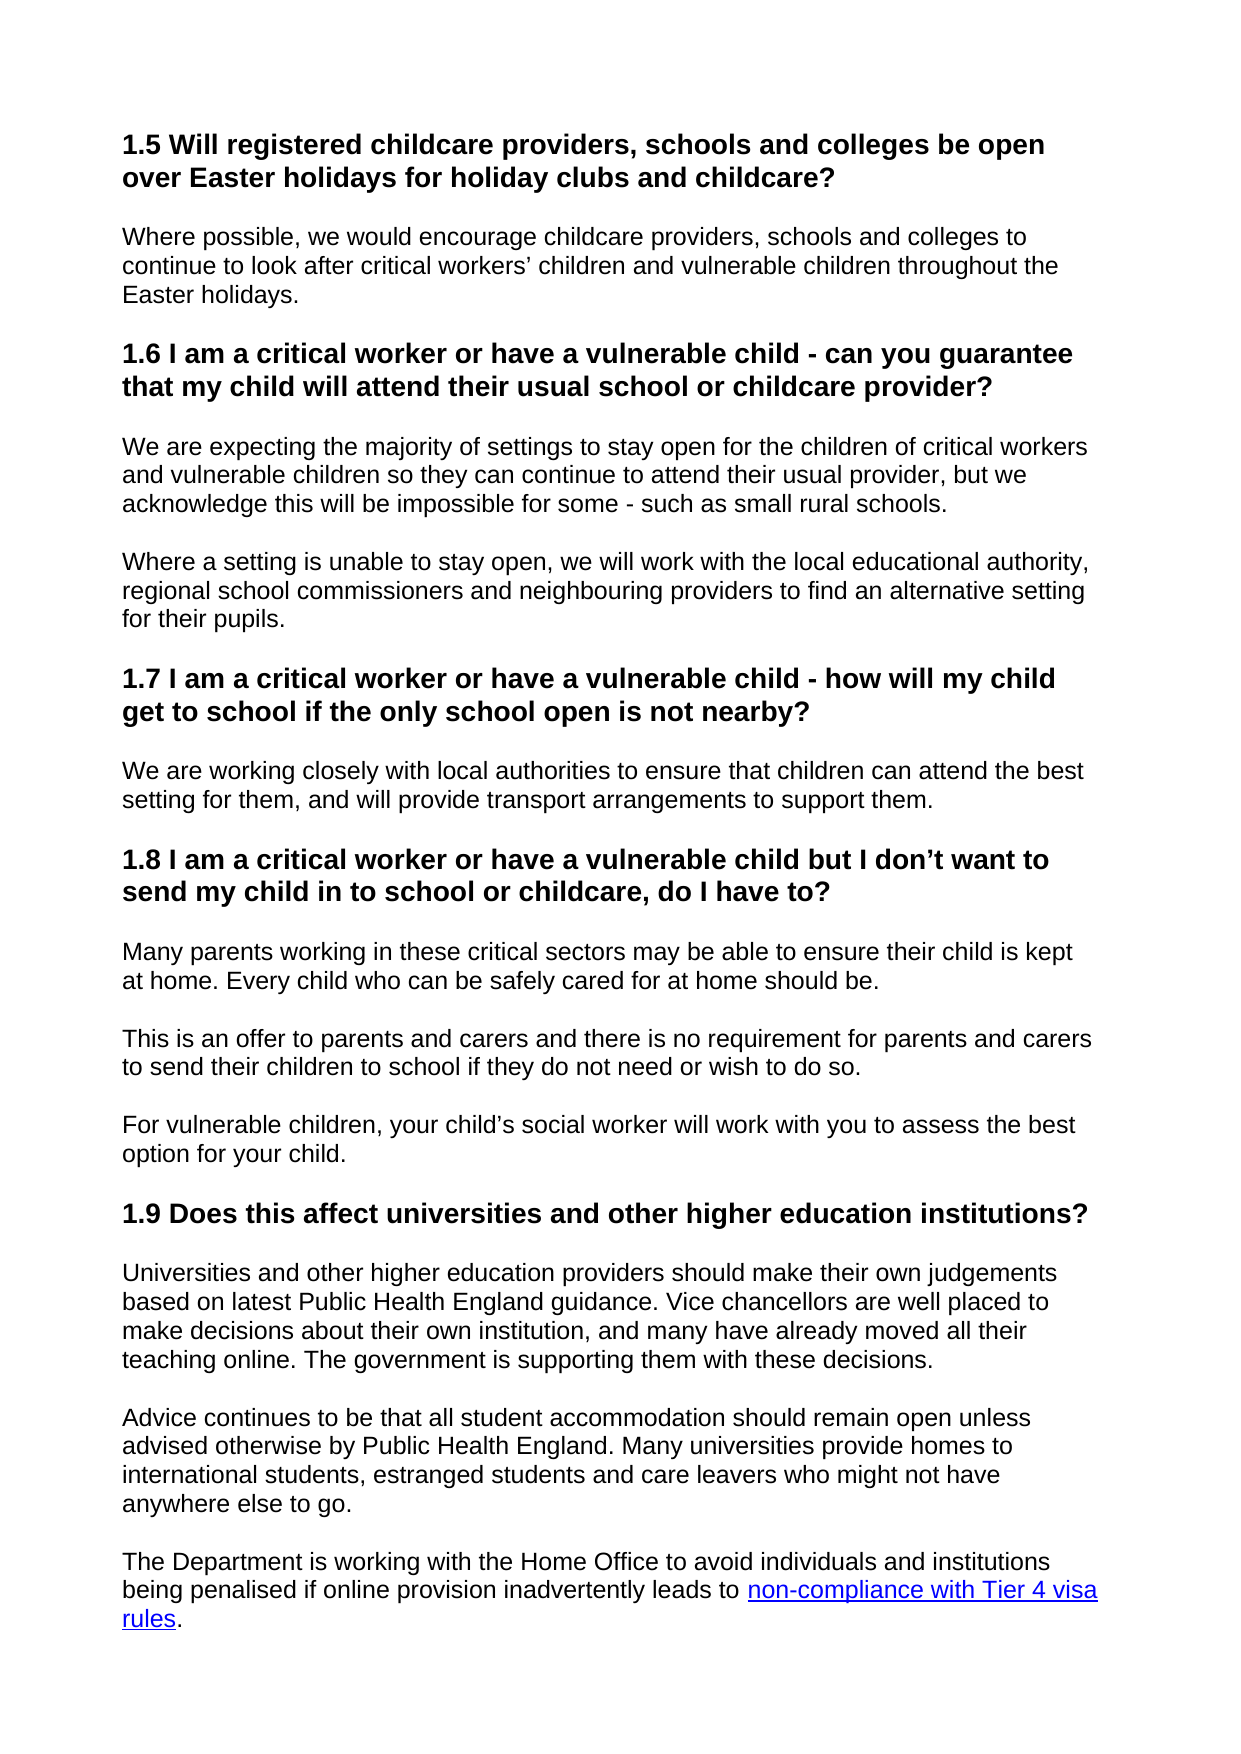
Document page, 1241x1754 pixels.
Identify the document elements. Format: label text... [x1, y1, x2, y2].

text Where possible, we would encourage childcare providers, schools and colleges to continue to look after critical workers’ children and vulnerable children throughout the Easter holidays. [122, 222, 1099, 308]
text 1.5 Will registered childcare providers, schools and colleges be open over Easter holidays for holiday clubs and childcare? [122, 128, 1099, 193]
text For vulnerable children, your child’s social worker will work with you to assess the best option for your child. [122, 1110, 1099, 1168]
text 1.7 I am a critical worker or have a vulnerable child - how will my child get to school if the only school open is not nearby? [122, 662, 1099, 727]
text The Department is working with the Home Office to avoid individuals and institutions being penalised if online provision inadvertently leads to non-compliance with Tier 4 visa rules. [122, 1547, 1099, 1633]
text We are working closely with local authorities to ensure that children can attend the best setting for them, and will provide transport arrangements to support them. [122, 756, 1099, 814]
text 1.6 I am a critical worker or have a vulnerable child - can you guarantee that my child will attend their usual school or childcare provider? [122, 337, 1099, 402]
text 1.8 I am a critical worker or have a vulnerable child but I don’t want to send my child in to school or childcare, do I have to? [122, 843, 1099, 908]
text Many parents working in these critical sectors may be able to ensure their child is kept at home. Every child who can be safely cared for at home should be. [122, 937, 1099, 994]
text We are expecting the majority of settings to stay open for the children of critical workers and vulnerable children so they can continue to attend their usual provider, but we acknowledge this will be impossible for some - such as small rural schools. [122, 431, 1099, 518]
text This is an offer to parents and carers and there is no requirement for parents and carers to send their children to school if they do not need or wish to do so. [122, 1023, 1099, 1081]
text Where a setting is unable to stay open, we will work with the local educational authority, regional school commissioners and neighbouring providers to find an alternative setting for their pupils. [122, 547, 1099, 633]
text Universities and other higher education providers should make their own judgements based on latest Public Health England guidance. Vice chancellors are well placed to make decisions about their own institution, and many have already moved all their teaching online. The government is supporting them with these decisions. [122, 1258, 1099, 1373]
text 1.9 Does this affect universities and other higher education institutions? [122, 1197, 1099, 1229]
text Advice continues to be that all student accommodation should remain open unless advised otherwise by Public Health England. Many universities provide homes to international students, estranged students and care leavers who might not have anywhere else to go. [122, 1403, 1099, 1518]
